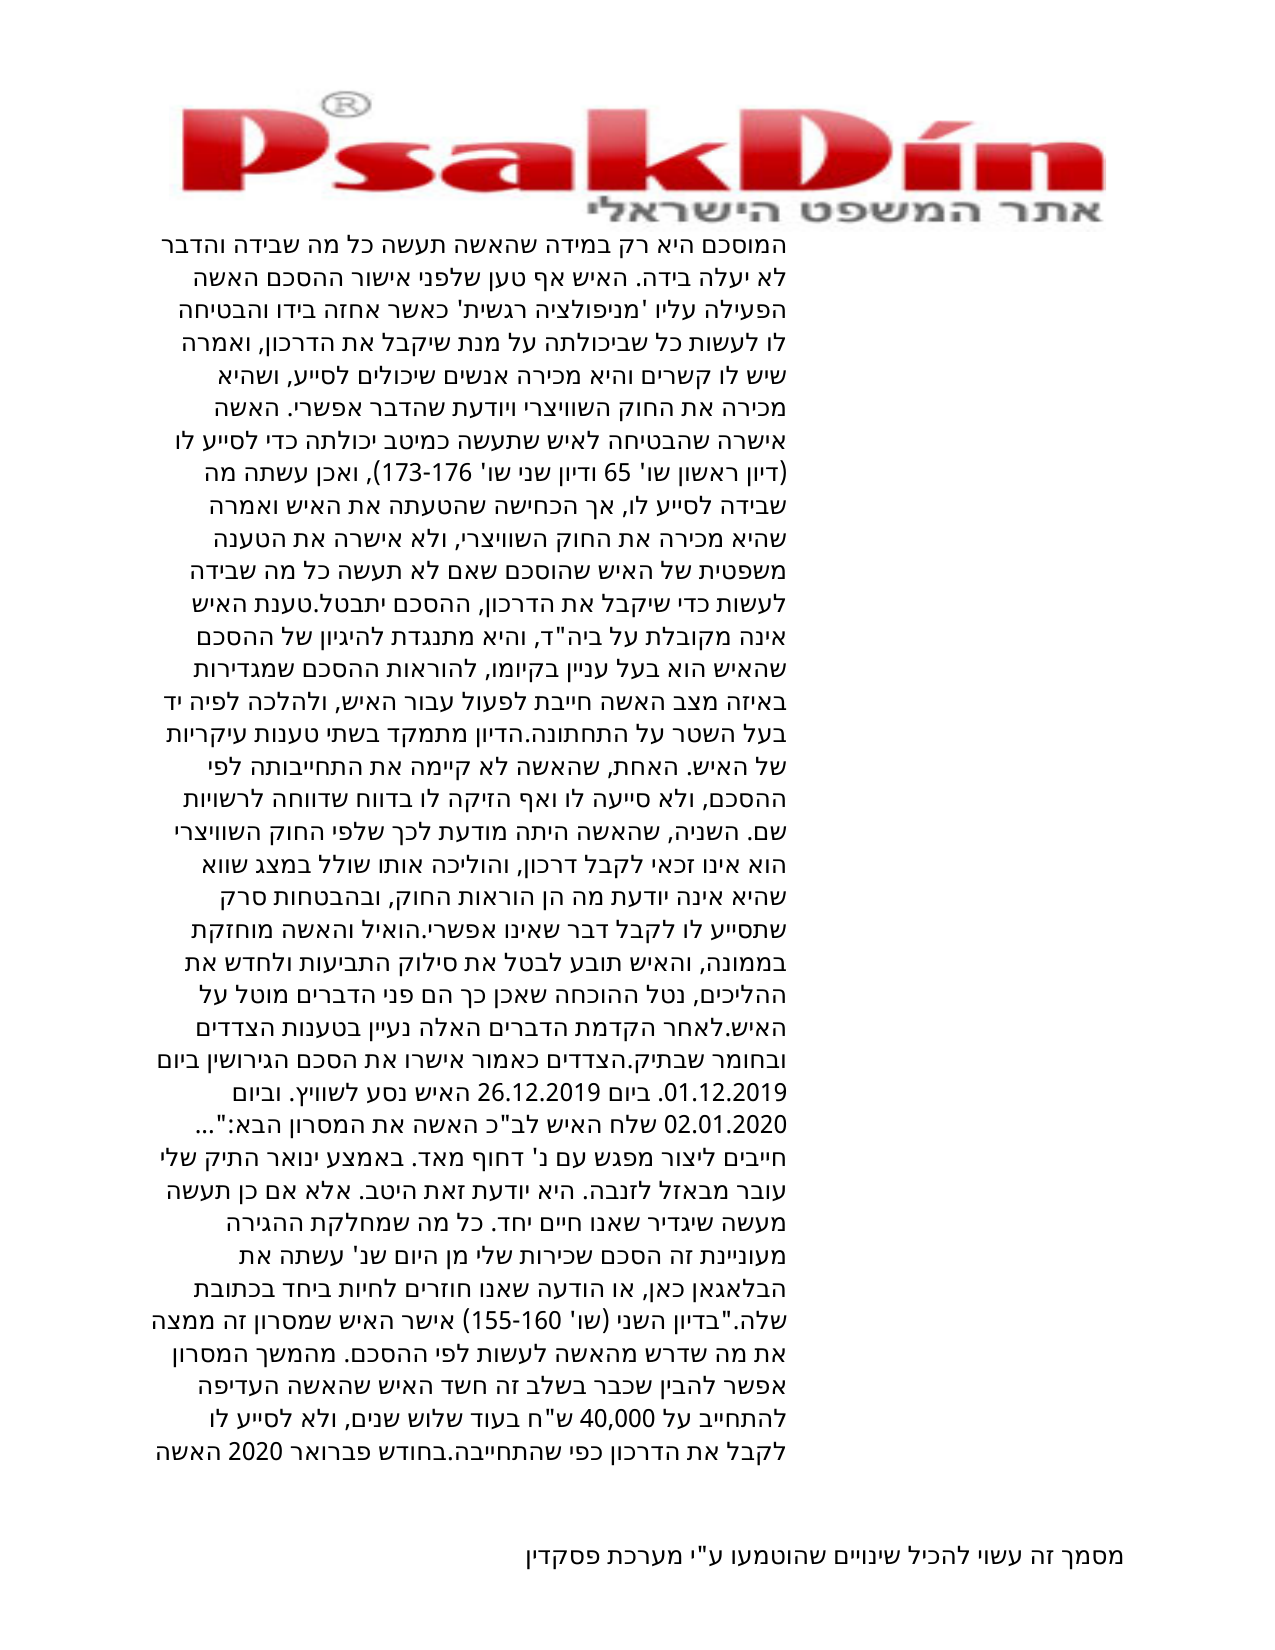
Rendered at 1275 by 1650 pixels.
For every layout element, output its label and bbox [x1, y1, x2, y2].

list [150, 231, 825, 1470]
